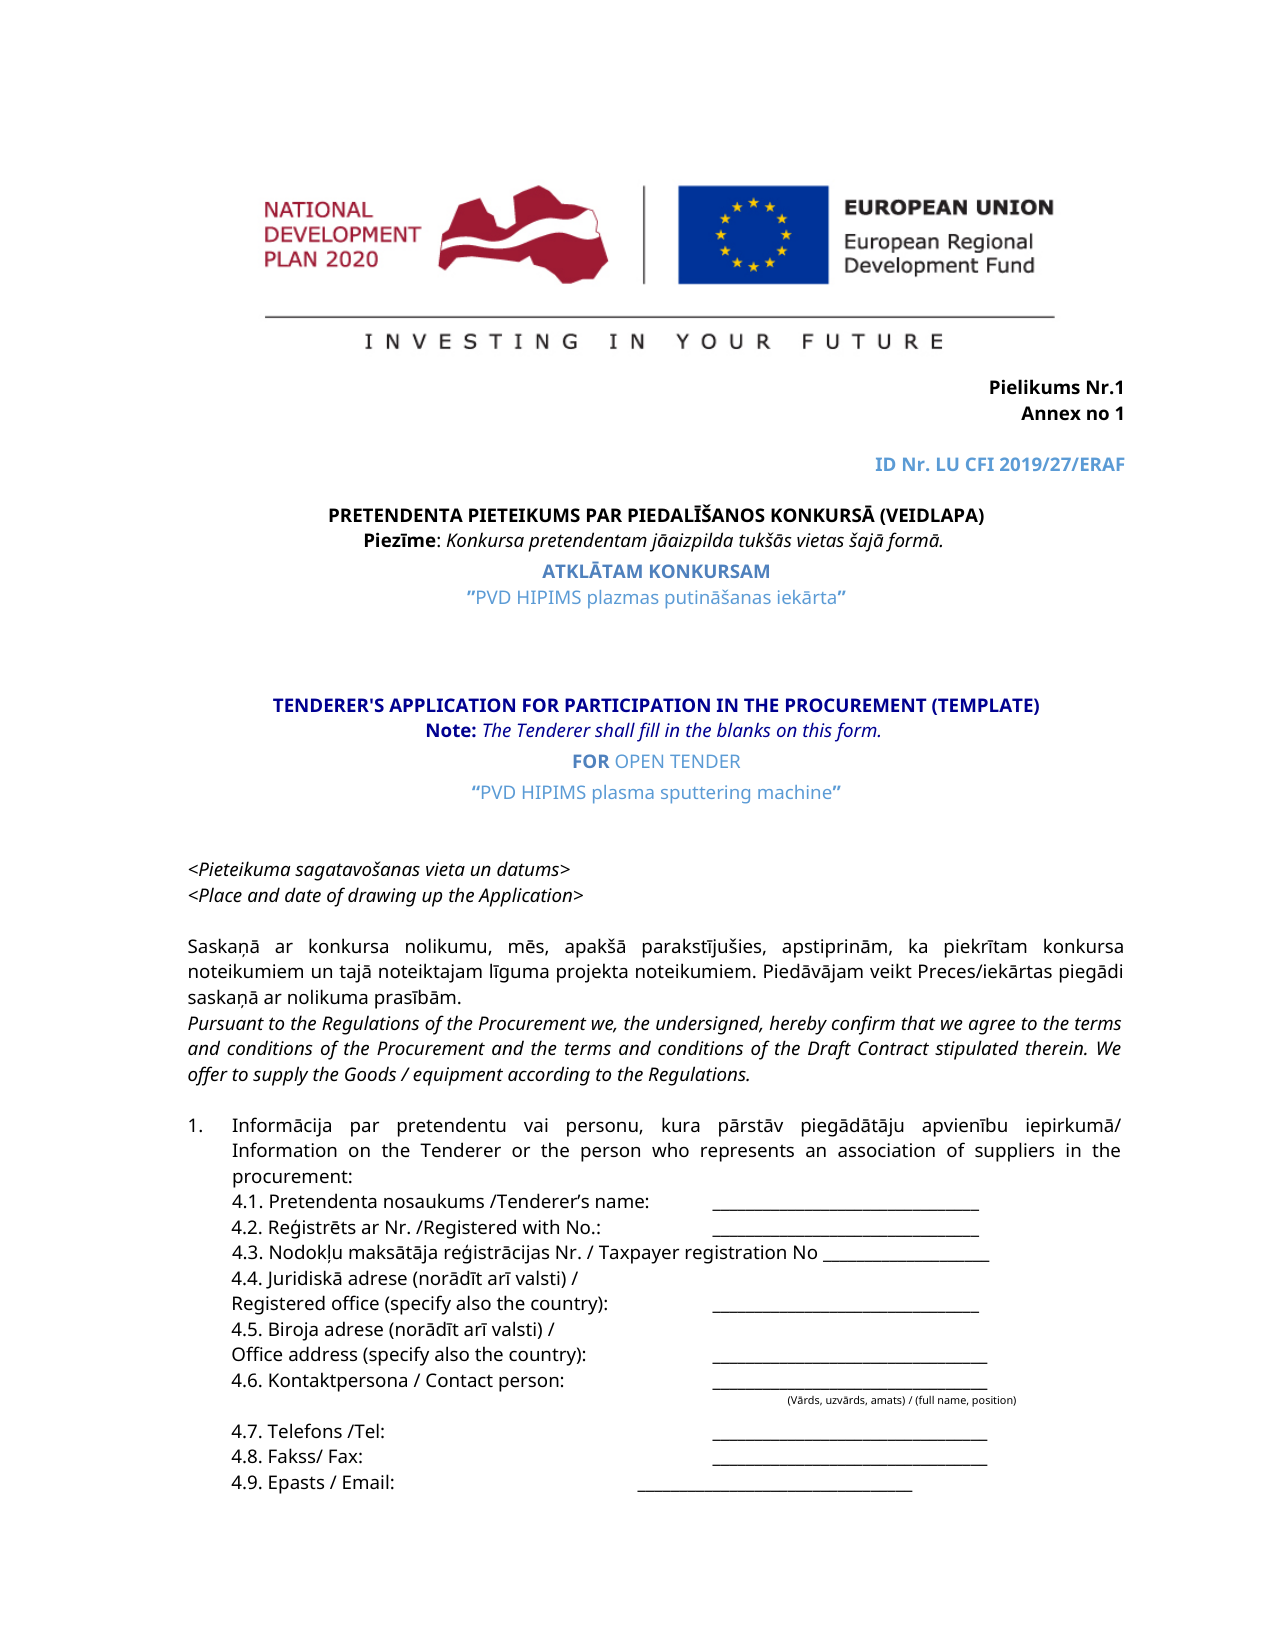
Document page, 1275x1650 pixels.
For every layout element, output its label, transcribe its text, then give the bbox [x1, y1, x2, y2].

text <Place and date of drawing up the Application> [187, 882, 1122, 908]
text 4.3. Nodokļu maksātāja reģistrācijas Nr. / Taxpayer registration No ____________________ [232, 1239, 1122, 1265]
text Pretendenta pieteikums par piedalīšanos konkursā (veidlapa) [187, 502, 1125, 527]
text 4.9. Epasts / Email: _________________________________ [231, 1469, 1122, 1495]
text Tenderer's Application for Participation in the Procurement (template) [187, 692, 1125, 718]
text 4.2. Reģistrēts ar Nr. /Registered with No.: ________________________________ [231, 1214, 1122, 1239]
text FOR OPEN TENDER [187, 743, 1125, 774]
text Pursuant to the Regulations of the Procurement we, the undersigned, hereby confirm that we agree to the terms and conditions of the Procurement and the terms and conditions of the Draft Contract stipulated therein. We offer to supply the Goods / equipment according to the Regulations. [187, 1010, 1125, 1086]
text 4.5. Biroja adrese (norādīt arī valsti) / [231, 1316, 1122, 1342]
text 4.6. Kontaktpersona / Contact person: _________________________________ [231, 1367, 1122, 1393]
list Informācija par pretendentu vai personu, kura pārstāv piegādātāju apvienību iepirkumā/ Information on the Tenderer or the person who represents an association of suppliers in the procurement: [187, 1112, 1122, 1188]
text <Pieteikuma sagatavošanas vieta un datums> [187, 857, 1122, 882]
text 4.1. Pretendenta nosaukums /Tenderer’s name: ________________________________ [232, 1188, 1122, 1214]
text Note: The Tenderer shall fill in the blanks on this form. [187, 718, 1122, 743]
text Annex no 1 [247, 400, 1125, 425]
text Piezīme: Konkursa pretendentam jāaizpilda tukšās vietas šajā formā. [187, 527, 1122, 553]
text (Vārds, uzvārds, amats) / (full name, position) [687, 1393, 1122, 1418]
text Office address (specify also the country): _________________________________ [231, 1342, 1122, 1367]
text “PVD HIPIMS plasma sputtering machine” [187, 774, 1125, 806]
text 4.7. Telefons /Tel: _________________________________ [231, 1418, 1122, 1444]
text ATKLĀTAM KONKURSAM [187, 553, 1125, 584]
text 4.8. Fakss/ Fax: _________________________________ [231, 1444, 1122, 1469]
text 4.4. Juridiskā adrese (norādīt arī valsti) / [231, 1265, 1122, 1291]
text ID Nr. LU CFI 2019/27/ERAF [247, 451, 1125, 476]
text Registered office (specify also the country): ________________________________ [231, 1291, 1122, 1316]
text ”PVD HIPIMS plazmas putināšanas iekārta” [187, 584, 1125, 610]
text Saskaņā ar konkursa nolikumu, mēs, apakšā parakstījušies, apstiprinām, ka piekrītam konkursa noteikumiem un tajā noteiktajam līguma projekta noteikumiem. Piedāvājam veikt Preces/iekārtas piegādi saskaņā ar nolikuma prasībām. [187, 933, 1125, 1010]
picture [210, 150, 1103, 375]
text Pielikums Nr.1 [247, 374, 1125, 400]
